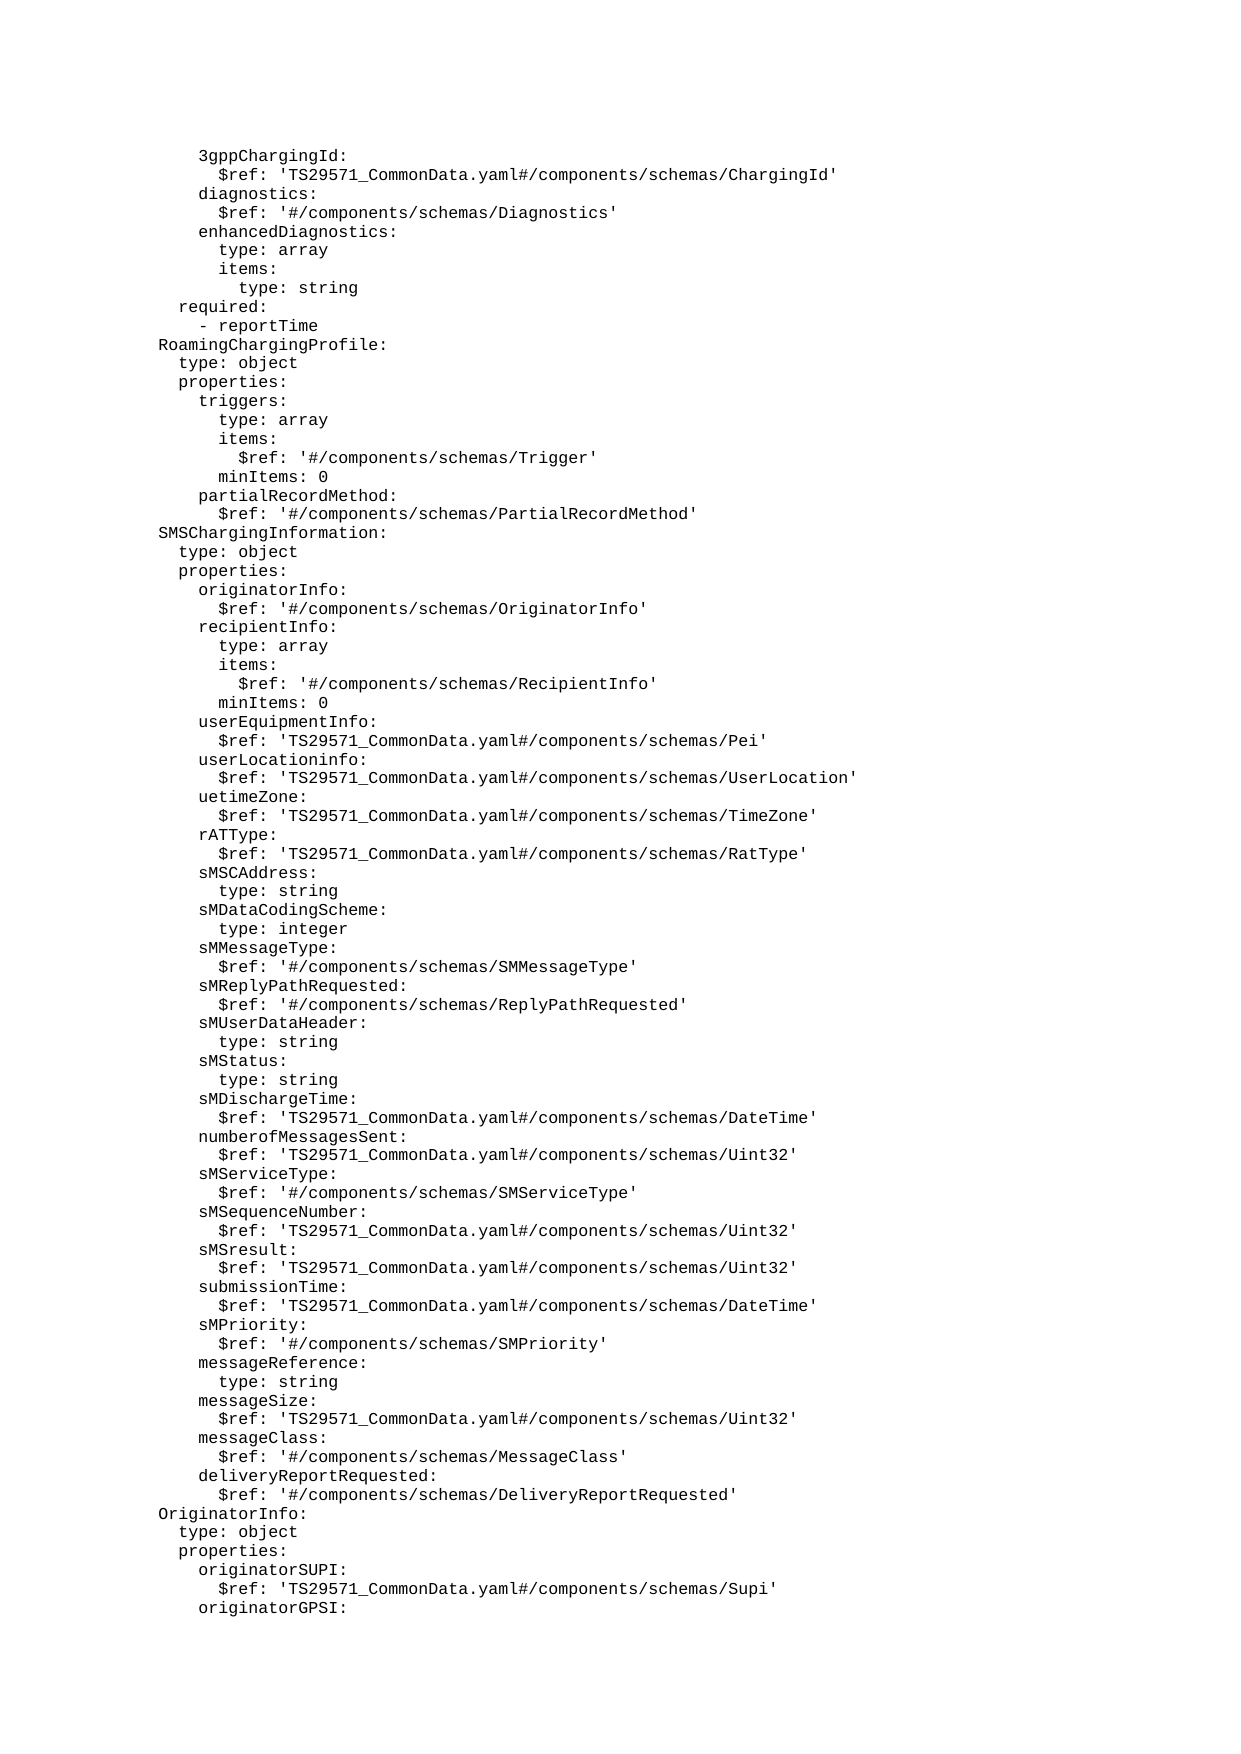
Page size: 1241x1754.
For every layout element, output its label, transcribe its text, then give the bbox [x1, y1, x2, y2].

text sMReplyPathRequested: [118, 977, 1122, 996]
text $ref: 'TS29571_CommonData.yaml#/components/schemas/Supi' [118, 1581, 1122, 1599]
text $ref: 'TS29571_CommonData.yaml#/components/schemas/RatType' [118, 845, 1122, 864]
text minItems: 0 [118, 694, 1122, 713]
text $ref: 'TS29571_CommonData.yaml#/components/schemas/Uint32' [118, 1147, 1122, 1166]
text $ref: 'TS29571_CommonData.yaml#/components/schemas/Pei' [118, 732, 1122, 751]
text sMDischargeTime: [118, 1090, 1122, 1109]
text messageClass: [118, 1430, 1122, 1449]
text sMMessageType: [118, 939, 1122, 958]
text items: [118, 431, 1122, 449]
text messageSize: [118, 1392, 1122, 1411]
text originatorGPSI: [118, 1599, 1122, 1618]
text sMServiceType: [118, 1166, 1122, 1185]
text originatorInfo: [118, 581, 1122, 600]
text rATType: [118, 826, 1122, 845]
text $ref: '#/components/schemas/DeliveryReportRequested' [118, 1486, 1122, 1505]
text originatorSUPI: [118, 1562, 1122, 1581]
text type: string [118, 1034, 1122, 1053]
text type: string [118, 1373, 1122, 1392]
text properties: [118, 1543, 1122, 1562]
text type: object [118, 1524, 1122, 1543]
text $ref: 'TS29571_CommonData.yaml#/components/schemas/TimeZone' [118, 808, 1122, 826]
text $ref: '#/components/schemas/Trigger' [118, 449, 1122, 468]
text userLocationinfo: [118, 751, 1122, 770]
text type: array [118, 412, 1122, 431]
text items: [118, 657, 1122, 676]
text sMPriority: [118, 1317, 1122, 1336]
text $ref: '#/components/schemas/PartialRecordMethod' [118, 506, 1122, 525]
text required: [118, 298, 1122, 317]
text $ref: 'TS29571_CommonData.yaml#/components/schemas/ChargingId' [118, 167, 1122, 185]
text enhancedDiagnostics: [118, 223, 1122, 242]
text userEquipmentInfo: [118, 713, 1122, 732]
text $ref: '#/components/schemas/OriginatorInfo' [118, 600, 1122, 619]
text $ref: '#/components/schemas/SMPriority' [118, 1336, 1122, 1354]
text $ref: '#/components/schemas/SMServiceType' [118, 1185, 1122, 1203]
text messageReference: [118, 1354, 1122, 1373]
text type: object [118, 355, 1122, 374]
text $ref: 'TS29571_CommonData.yaml#/components/schemas/Uint32' [118, 1260, 1122, 1279]
text sMSequenceNumber: [118, 1203, 1122, 1222]
text type: object [118, 544, 1122, 562]
text properties: [118, 562, 1122, 581]
text $ref: 'TS29571_CommonData.yaml#/components/schemas/DateTime' [118, 1109, 1122, 1128]
text deliveryReportRequested: [118, 1467, 1122, 1486]
text sMUserDataHeader: [118, 1015, 1122, 1034]
text triggers: [118, 393, 1122, 412]
text partialRecordMethod: [118, 487, 1122, 506]
text type: array [118, 638, 1122, 657]
text $ref: '#/components/schemas/ReplyPathRequested' [118, 996, 1122, 1015]
text recipientInfo: [118, 619, 1122, 638]
text uetimeZone: [118, 789, 1122, 808]
text $ref: 'TS29571_CommonData.yaml#/components/schemas/DateTime' [118, 1298, 1122, 1317]
text sMStatus: [118, 1053, 1122, 1072]
text $ref: '#/components/schemas/SMMessageType' [118, 958, 1122, 977]
text $ref: '#/components/schemas/RecipientInfo' [118, 676, 1122, 694]
text OriginatorInfo: [118, 1505, 1122, 1524]
text minItems: 0 [118, 468, 1122, 487]
text $ref: '#/components/schemas/MessageClass' [118, 1449, 1122, 1467]
text RoamingChargingProfile: [118, 336, 1122, 355]
text items: [118, 261, 1122, 280]
text SMSChargingInformation: [118, 525, 1122, 544]
text type: string [118, 883, 1122, 902]
text type: integer [118, 921, 1122, 939]
text diagnostics: [118, 185, 1122, 204]
text 3gppChargingId: [118, 148, 1122, 167]
text $ref: 'TS29571_CommonData.yaml#/components/schemas/UserLocation' [118, 770, 1122, 789]
text type: string [118, 1072, 1122, 1090]
text sMDataCodingScheme: [118, 902, 1122, 921]
text properties: [118, 374, 1122, 393]
text sMSCAddress: [118, 864, 1122, 883]
text $ref: 'TS29571_CommonData.yaml#/components/schemas/Uint32' [118, 1411, 1122, 1430]
text sMSresult: [118, 1241, 1122, 1260]
text type: array [118, 242, 1122, 261]
text submissionTime: [118, 1279, 1122, 1298]
text - reportTime [118, 317, 1122, 336]
text numberofMessagesSent: [118, 1128, 1122, 1147]
text type: string [118, 280, 1122, 298]
text $ref: '#/components/schemas/Diagnostics' [118, 204, 1122, 223]
text $ref: 'TS29571_CommonData.yaml#/components/schemas/Uint32' [118, 1222, 1122, 1241]
